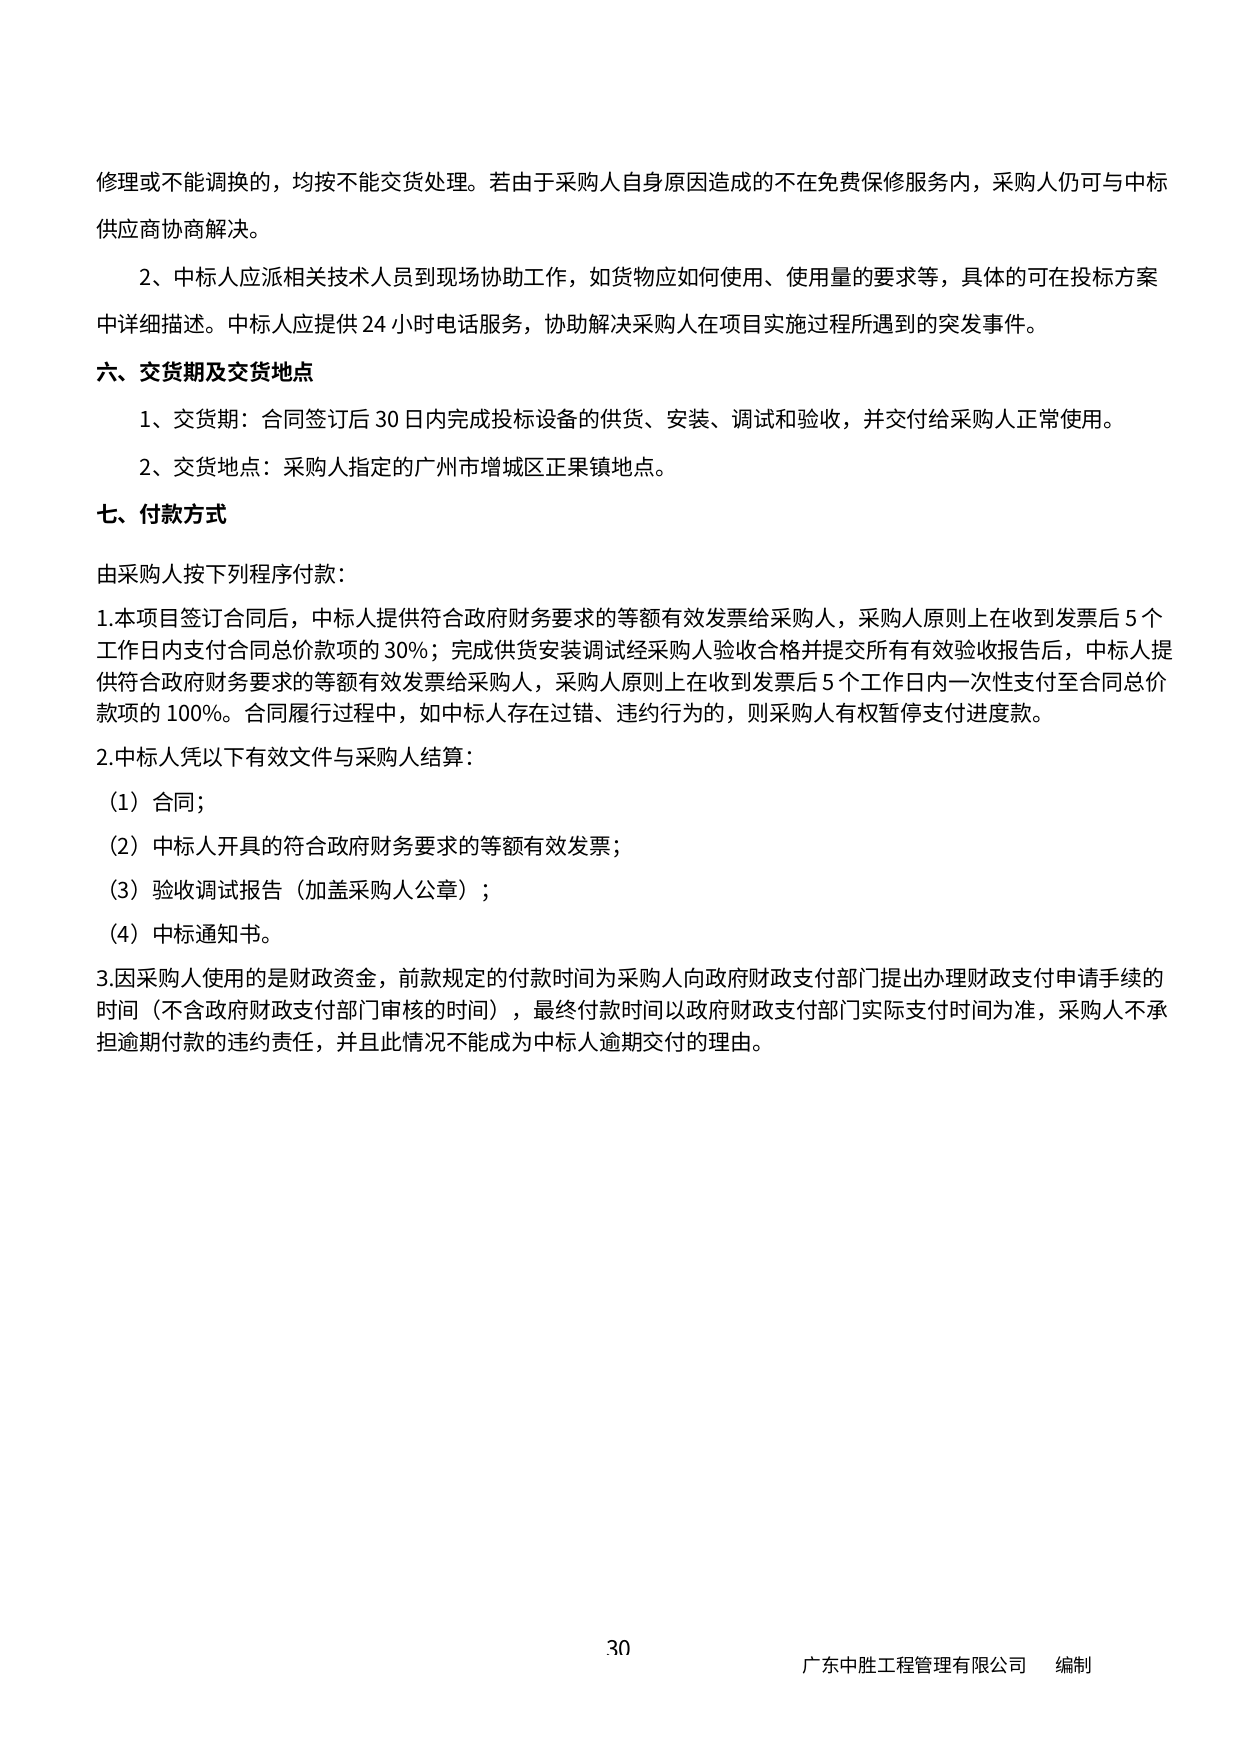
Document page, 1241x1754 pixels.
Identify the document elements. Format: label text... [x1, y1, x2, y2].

text 2.中标人凭以下有效文件与采购人结算： [96, 740, 1174, 772]
text （2）中标人开具的符合政府财务要求的等额有效发票； [96, 829, 1174, 860]
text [96, 164, 1174, 244]
text 七、付款方式 [96, 497, 1174, 529]
text 3.因采购人使用的是财政资金，前款规定的付款时间为采购人向政府财政支付部门提出办理财政支付申请手续的时间（不含政府财政支付部门审核的时间），最终付款时间以政府财政支付部门实际支付时间为准，采购人不承担逾期付款的违约责任，并且此情况不能成为中标人逾期交付的理由。 [96, 961, 1174, 1056]
text （3）验收调试报告（加盖采购人公章）； [96, 873, 1174, 904]
text 1、交货期：合同签订后30日内完成投标设备的供货、安装、调试和验收，并交付给采购人正常使用。 [96, 402, 1174, 434]
text （4）中标通知书。 [96, 917, 1174, 949]
text 由采购人按下列程序付款： [96, 557, 1174, 589]
text （1）合同； [96, 784, 1174, 816]
text 1.本项目签订合同后，中标人提供符合政府财务要求的等额有效发票给采购人，采购人原则上在收到发票后5个工作日内支付合同总价款项的30%；完成供货安装调试经采购人验收合格并提交所有有效验收报告后，中标人提供符合政府财务要求的等额有效发票给采购人，采购人原则上在收到发票后5个工作日内一次性支付至合同总价款项的100%。合同履行过程中，如中标人存在过错、违约行为的，则采购人有权暂停支付进度款。 [96, 601, 1174, 728]
text 六、交货期及交货地点 [96, 354, 1174, 386]
text 2、交货地点：采购人指定的广州市增城区正果镇地点。 [96, 449, 1174, 481]
text 2、中标人应派相关技术人员到现场协助工作，如货物应如何使用、使用量的要求等，具体的可在投标方案中详细描述。中标人应提供24小时电话服务，协助解决采购人在项目实施过程所遇到的突发事件。 [96, 259, 1174, 339]
